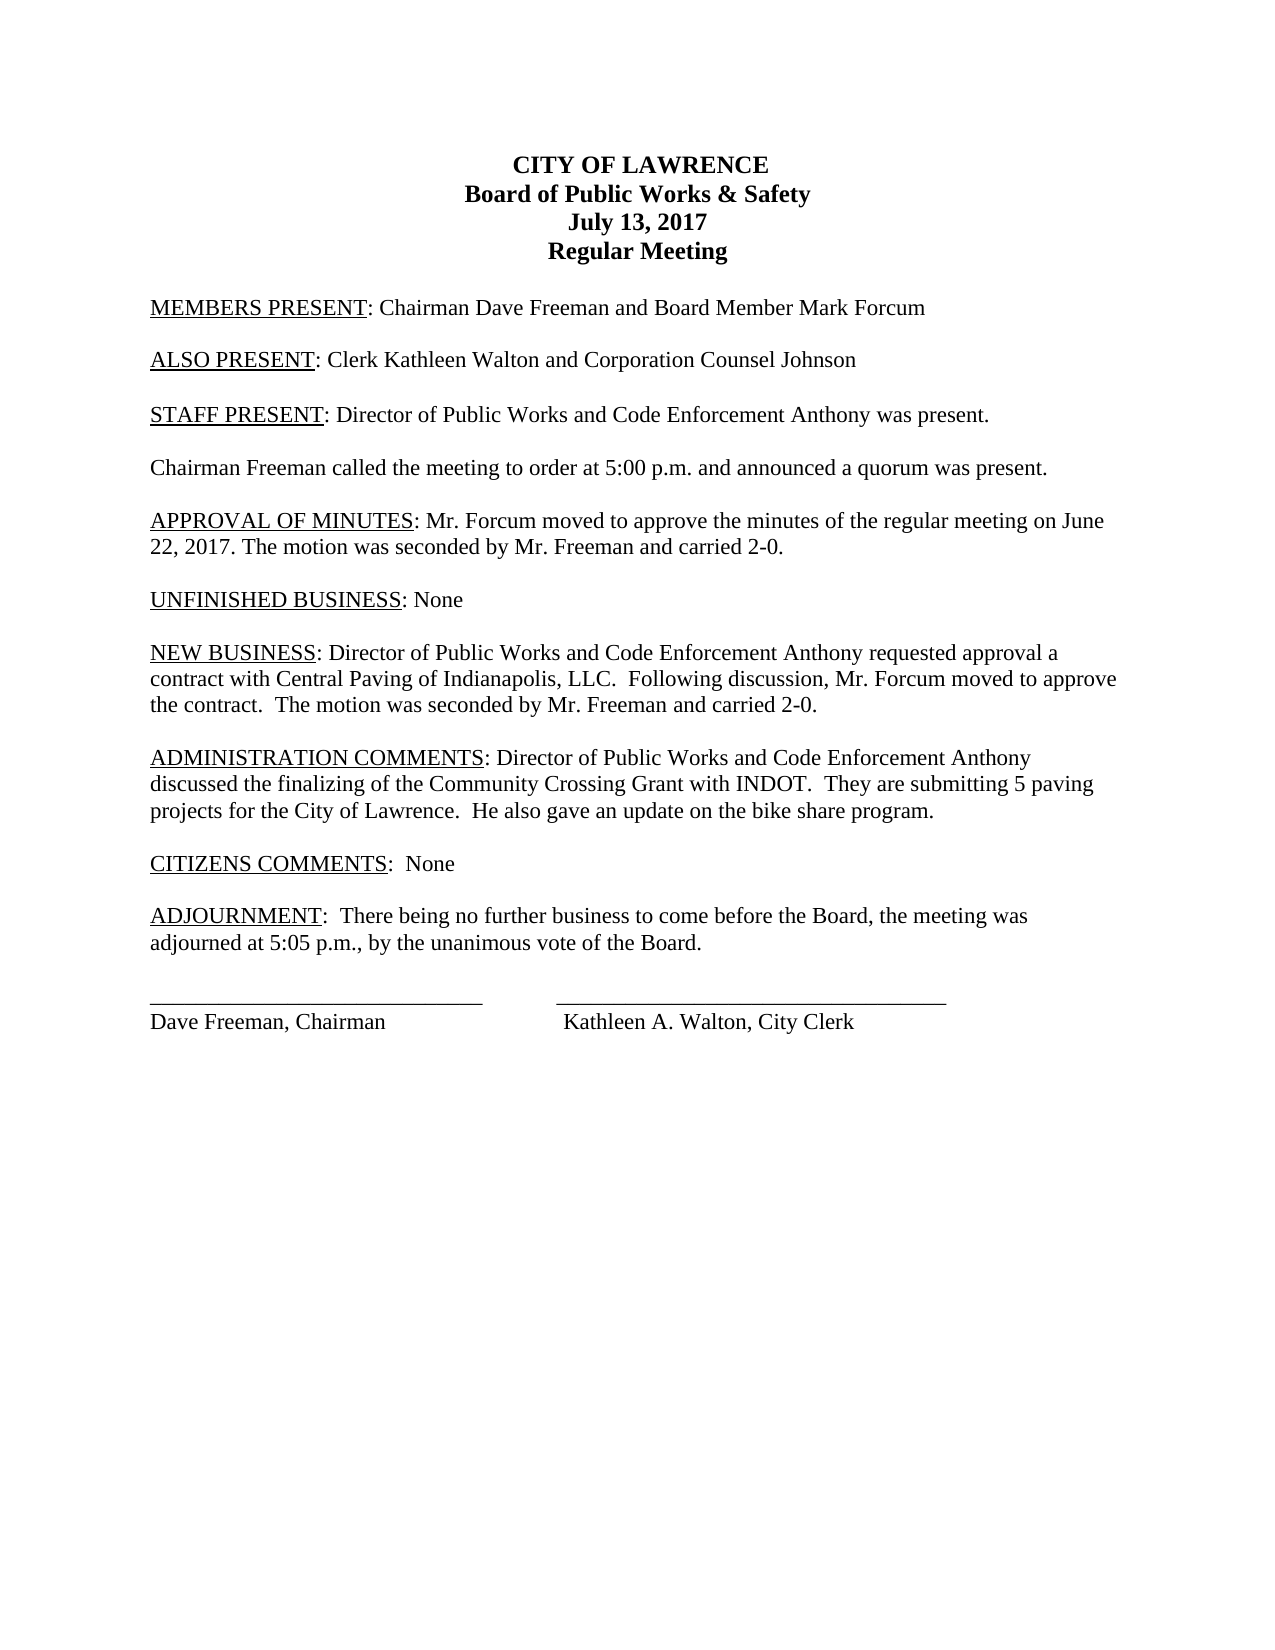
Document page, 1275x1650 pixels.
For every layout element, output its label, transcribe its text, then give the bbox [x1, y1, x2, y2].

text Chairman Freeman called the meeting to order at 5:00 p.m. and announced a quorum was present. [150, 454, 1125, 481]
text MEMBERS PRESENT: Chairman Dave Freeman and Board Member Mark Forcum [150, 294, 1125, 320]
text APPROVAL OF MINUTES: Mr. Forcum moved to approve the minutes of the regular meeting on June 22, 2017. The motion was seconded by Mr. Freeman and carried 2-0. [150, 507, 1125, 560]
title CITY OF LAWRENCE [150, 150, 1125, 179]
text _____________________________ __________________________________ [150, 981, 1125, 1008]
text ALSO PRESENT: Clerk Kathleen Walton and Corporation Counsel Johnson [150, 346, 1125, 373]
text Board of Public Works & Safety [150, 179, 1125, 207]
text ADMINISTRATION COMMENTS: Director of Public Works and Code Enforcement Anthony discussed the finalizing of the Community Crossing Grant with INDOT. They are submitting 5 paving projects for the City of Lawrence. He also gave an update on the bike share program. [150, 744, 1125, 823]
text Dave Freeman, Chairman Kathleen A. Walton, City Clerk [150, 1008, 1125, 1034]
text STAFF PRESENT: Director of Public Works and Code Enforcement Anthony was present. [150, 402, 1125, 428]
text CITIZENS COMMENTS: None [150, 849, 1125, 876]
text July 13, 2017 [150, 207, 1125, 236]
text ADJOURNMENT: There being no further business to come before the Board, the meeting was adjourned at 5:05 p.m., by the unanimous vote of the Board. [150, 902, 1125, 955]
text Regular Meeting [150, 236, 1125, 265]
text NEW BUSINESS: Director of Public Works and Code Enforcement Anthony requested approval a contract with Central Paving of Indianapolis, LLC. Following discussion, Mr. Forcum moved to approve the contract. The motion was seconded by Mr. Freeman and carried 2-0. [150, 639, 1125, 718]
text UNFINISHED BUSINESS: None [150, 586, 1125, 612]
